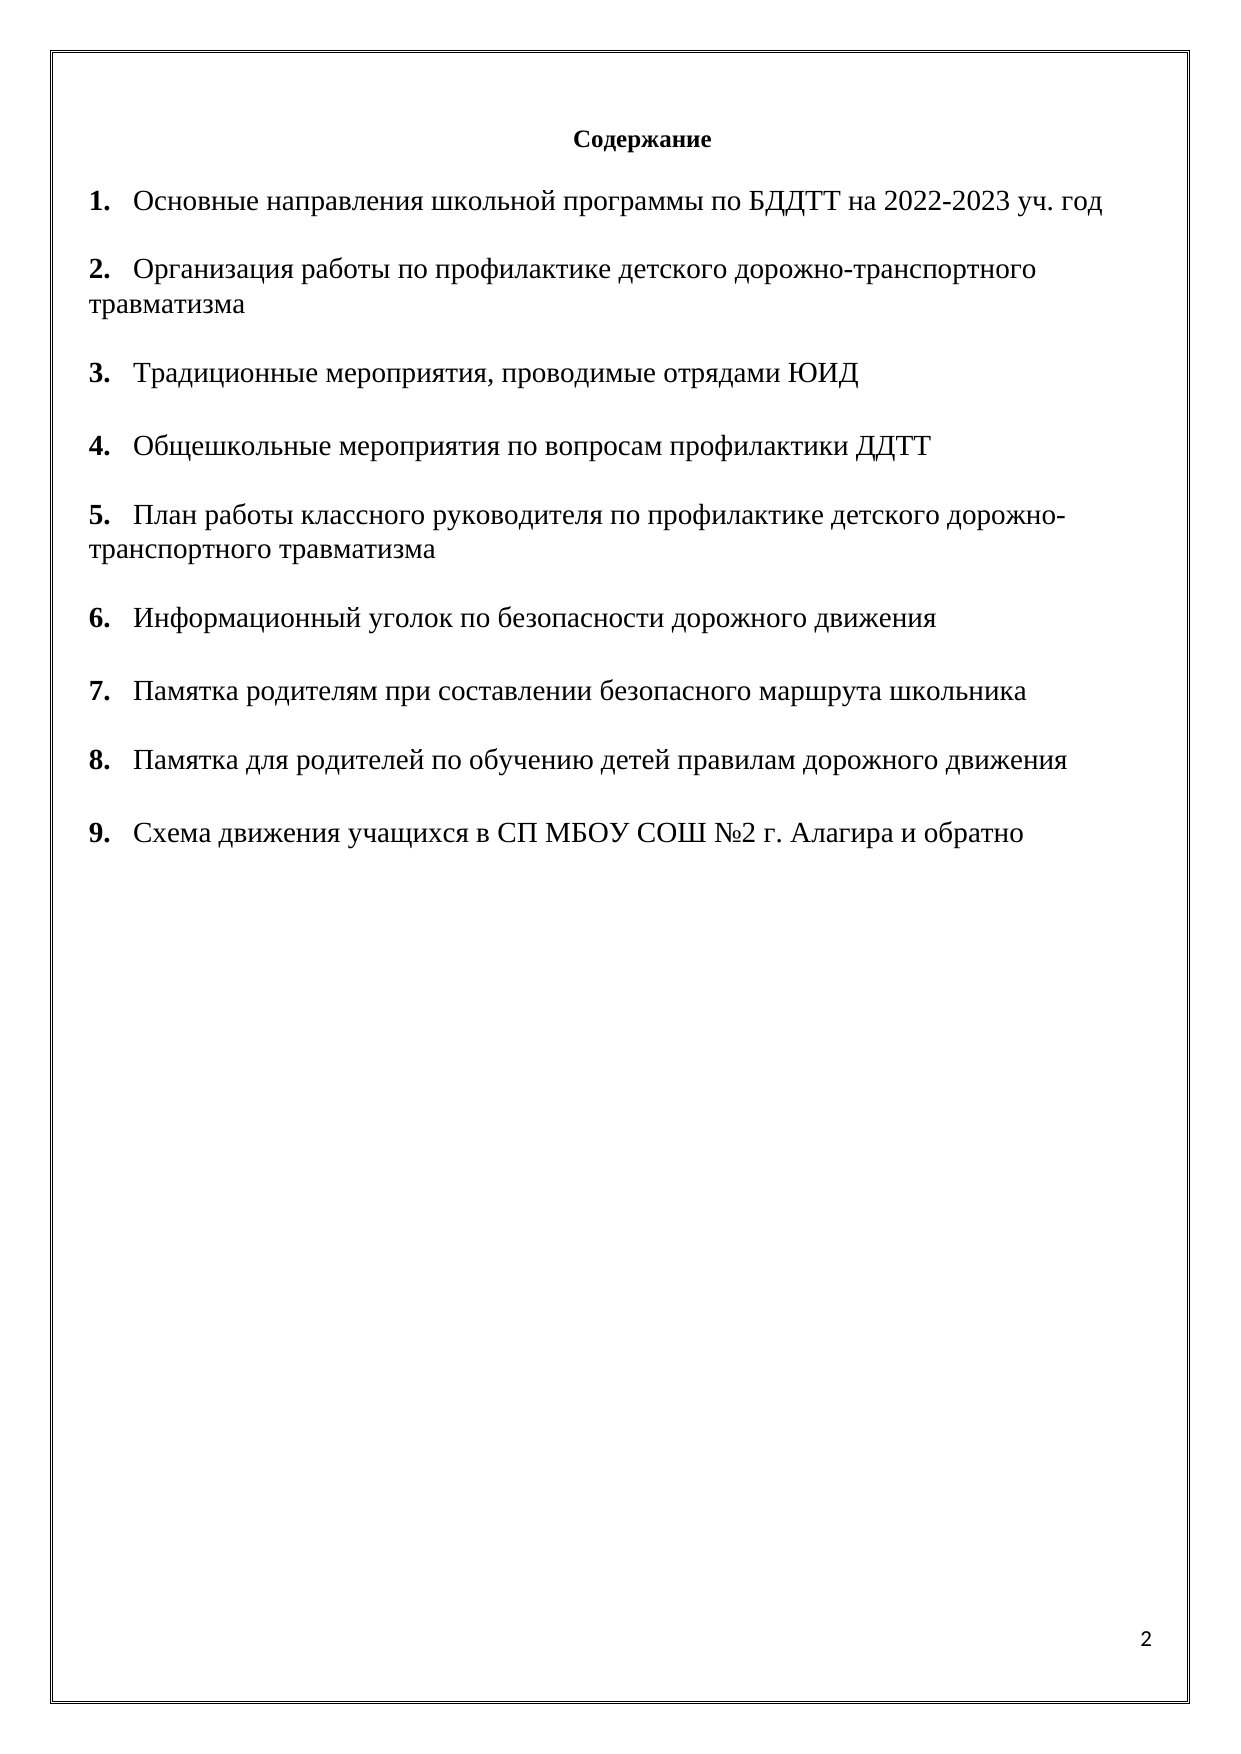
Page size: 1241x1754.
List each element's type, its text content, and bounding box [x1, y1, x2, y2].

list Памятка родителям при составлении безопасного маршрута школьника [88, 673, 1167, 707]
text Содержание [133, 118, 1152, 153]
list Традиционные мероприятия, проводимые отрядами ЮИД [88, 354, 1167, 389]
list Информационный уголок по безопасности дорожного движения [88, 599, 1167, 634]
list План работы классного руководителя по профилактике детского дорожно-транспортного травматизма [88, 496, 1167, 565]
list Памятка для родителей по обучению детей правилам дорожного движения [88, 742, 1167, 776]
list Схема движения учащихся в СП МБОУ СОШ №2 г. Алагира и обратно [88, 814, 1167, 849]
list Основные направления школьной программы по БДДТТ на 2022-2023 уч. год [88, 182, 1167, 216]
list Организация работы по профилактике детского дорожно-транспортного травматизма [88, 251, 1167, 320]
list Общешкольные мероприятия по вопросам профилактики ДДТТ [88, 427, 1167, 462]
